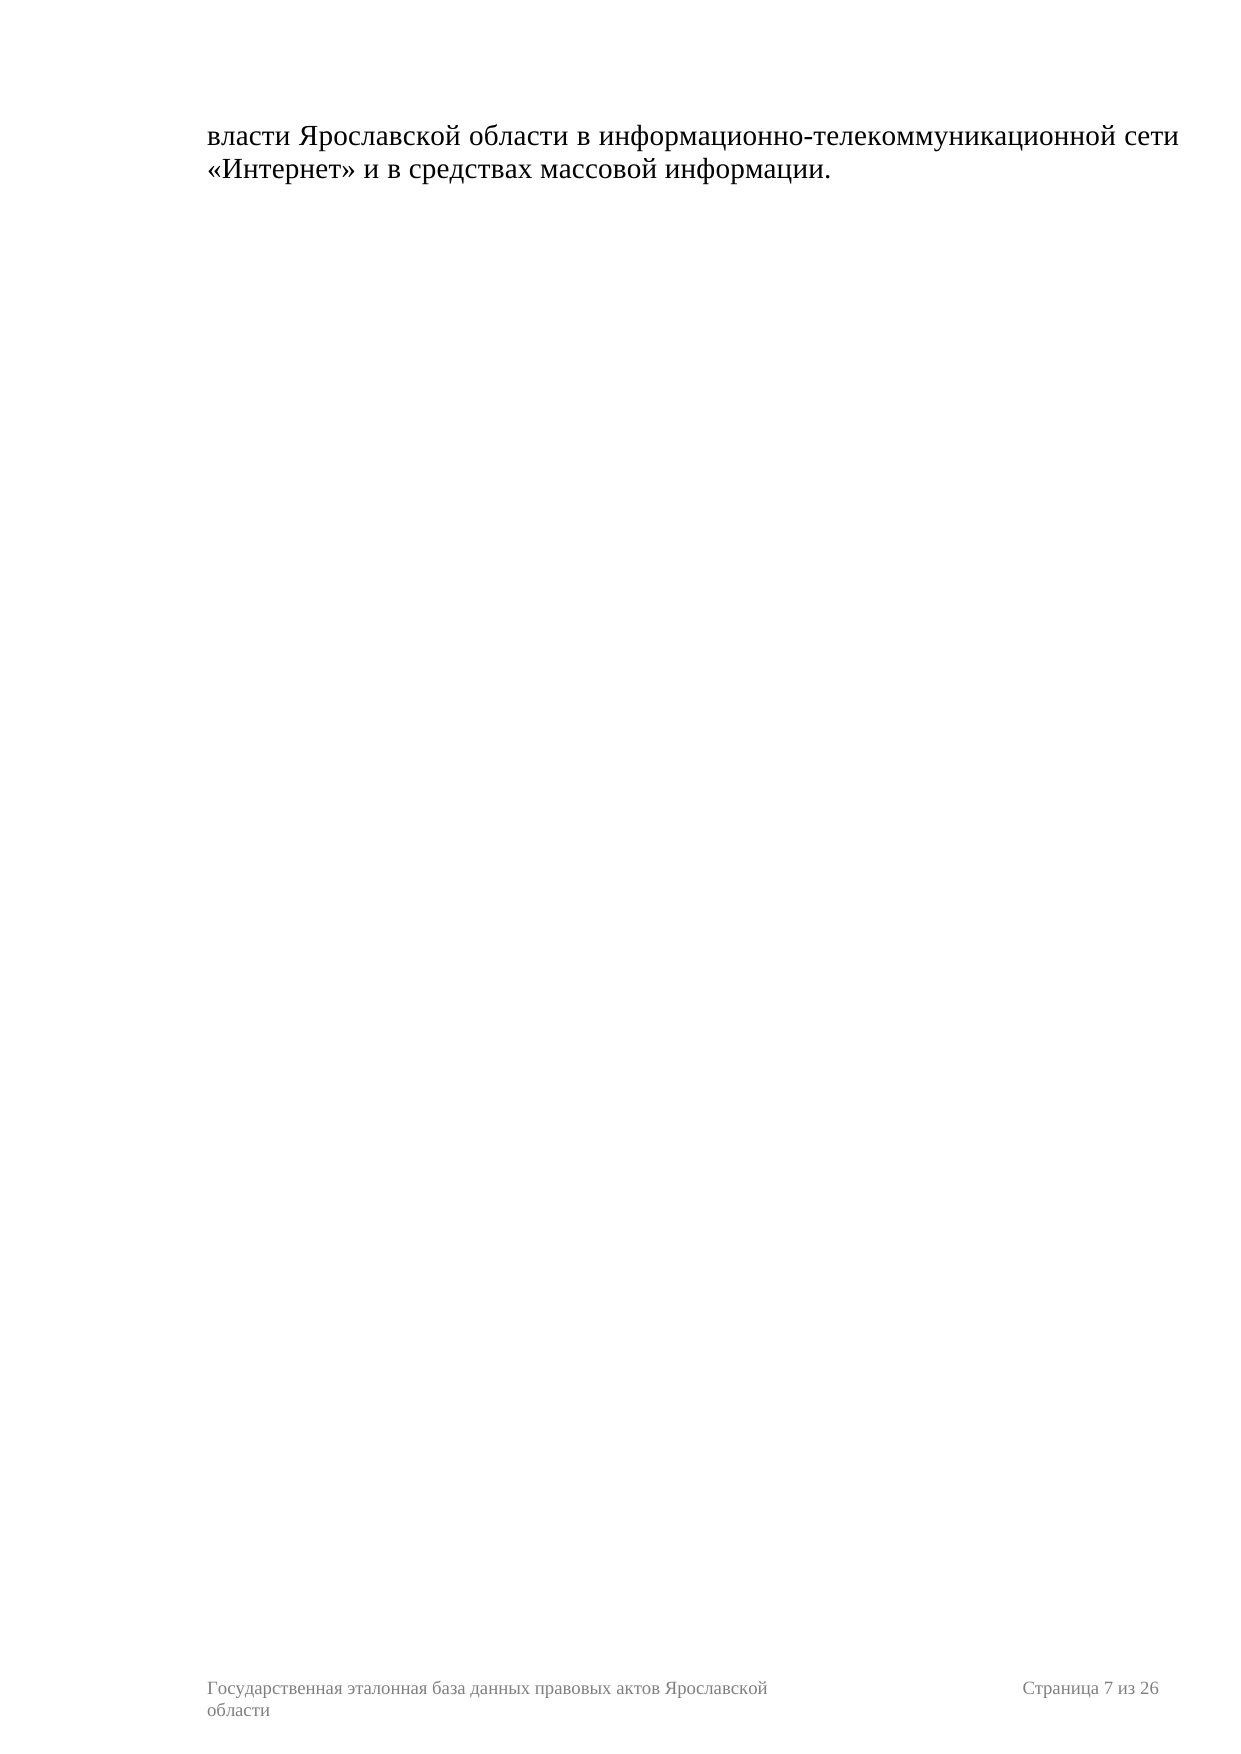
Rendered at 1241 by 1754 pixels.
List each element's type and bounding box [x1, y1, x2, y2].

text [207, 118, 1181, 185]
